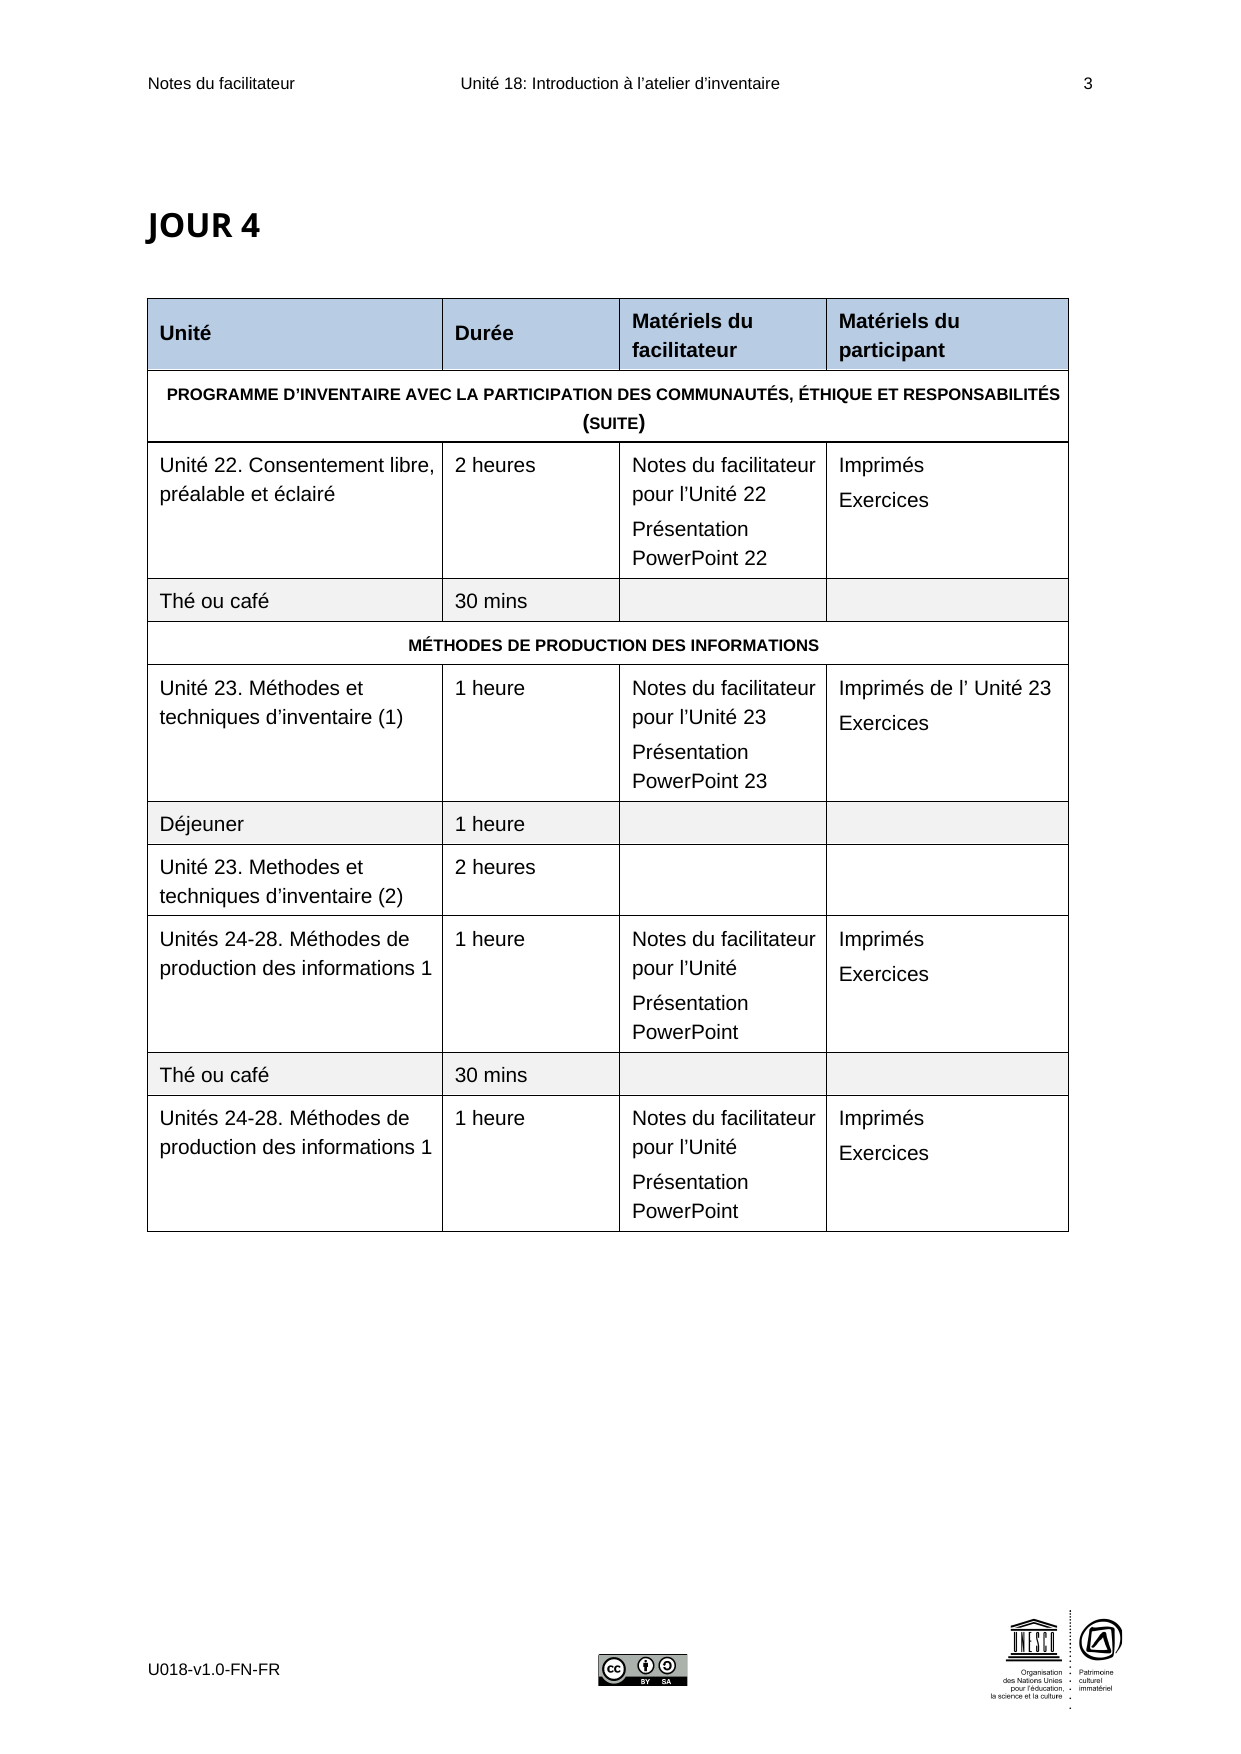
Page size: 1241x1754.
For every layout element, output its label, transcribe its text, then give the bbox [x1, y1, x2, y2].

table_cell Thé ou café [148, 1053, 442, 1094]
table_cell 1 heure [443, 916, 619, 1052]
table_cell [620, 1053, 826, 1094]
table_cell [827, 1053, 1068, 1094]
table_cell PROGRAMME D’INVENTAIRE AVEC LA PARTICIPATION DES COMMUNAUTÉS, ÉTHIQUE ET RESPONSABILITÉS (SUITE) [148, 371, 1068, 441]
table_cell 1 heure [443, 802, 619, 843]
table_cell Imprimés Exercices [827, 916, 1068, 1052]
table_cell Imprimés de l’ Unité 23 Exercices [827, 665, 1068, 801]
table_cell [620, 845, 826, 915]
table_cell Thé ou café [148, 579, 442, 621]
table_header Matériels du facilitateur [620, 299, 826, 369]
picture [598, 1654, 688, 1686]
table_cell 30 mins [443, 1053, 619, 1094]
table_cell 2 heures [443, 845, 619, 915]
table_header Durée [443, 299, 619, 369]
table_header Matériels du participant [827, 299, 1068, 369]
table_cell Unité 23. Methodes et techniques d’inventaire (2) [148, 845, 442, 915]
table_cell [620, 579, 826, 621]
table_header Unité [148, 299, 442, 369]
table_cell [620, 802, 826, 843]
table_cell Unités 24-28. Méthodes de production des informations 1 [148, 916, 442, 1052]
table_cell 30 mins [443, 579, 619, 621]
table_cell Notes du facilitateur pour l’Unité Présentation PowerPoint [620, 916, 826, 1052]
table_cell [827, 579, 1068, 621]
table_cell Notes du facilitateur pour l’Unité 22 Présentation PowerPoint 22 [620, 443, 826, 578]
table_cell [827, 845, 1068, 915]
table_cell 2 heures [443, 443, 619, 578]
table_cell Unité 22. Consentement libre, préalable et éclairé [148, 443, 442, 578]
text JOUR 4 [148, 198, 1093, 248]
table_cell 1 heure [443, 665, 619, 801]
table_cell Imprimés Exercices [827, 1096, 1068, 1231]
table_cell Notes du facilitateur pour l’Unité 23 Présentation PowerPoint 23 [620, 665, 826, 801]
table_cell Imprimés Exercices [827, 443, 1068, 578]
table_cell Unité 23. Méthodes et techniques d’inventaire (1) [148, 665, 442, 801]
table_cell Déjeuner [148, 802, 442, 843]
table_cell [827, 802, 1068, 843]
table_cell 1 heure [443, 1096, 619, 1231]
table_cell Notes du facilitateur pour l’Unité Présentation PowerPoint [620, 1096, 826, 1231]
picture [990, 1610, 1123, 1709]
table_cell MÉTHODES DE PRODUCTION DES INFORMATIONS [148, 622, 1068, 664]
table_cell Unités 24-28. Méthodes de production des informations 1 [148, 1096, 442, 1231]
